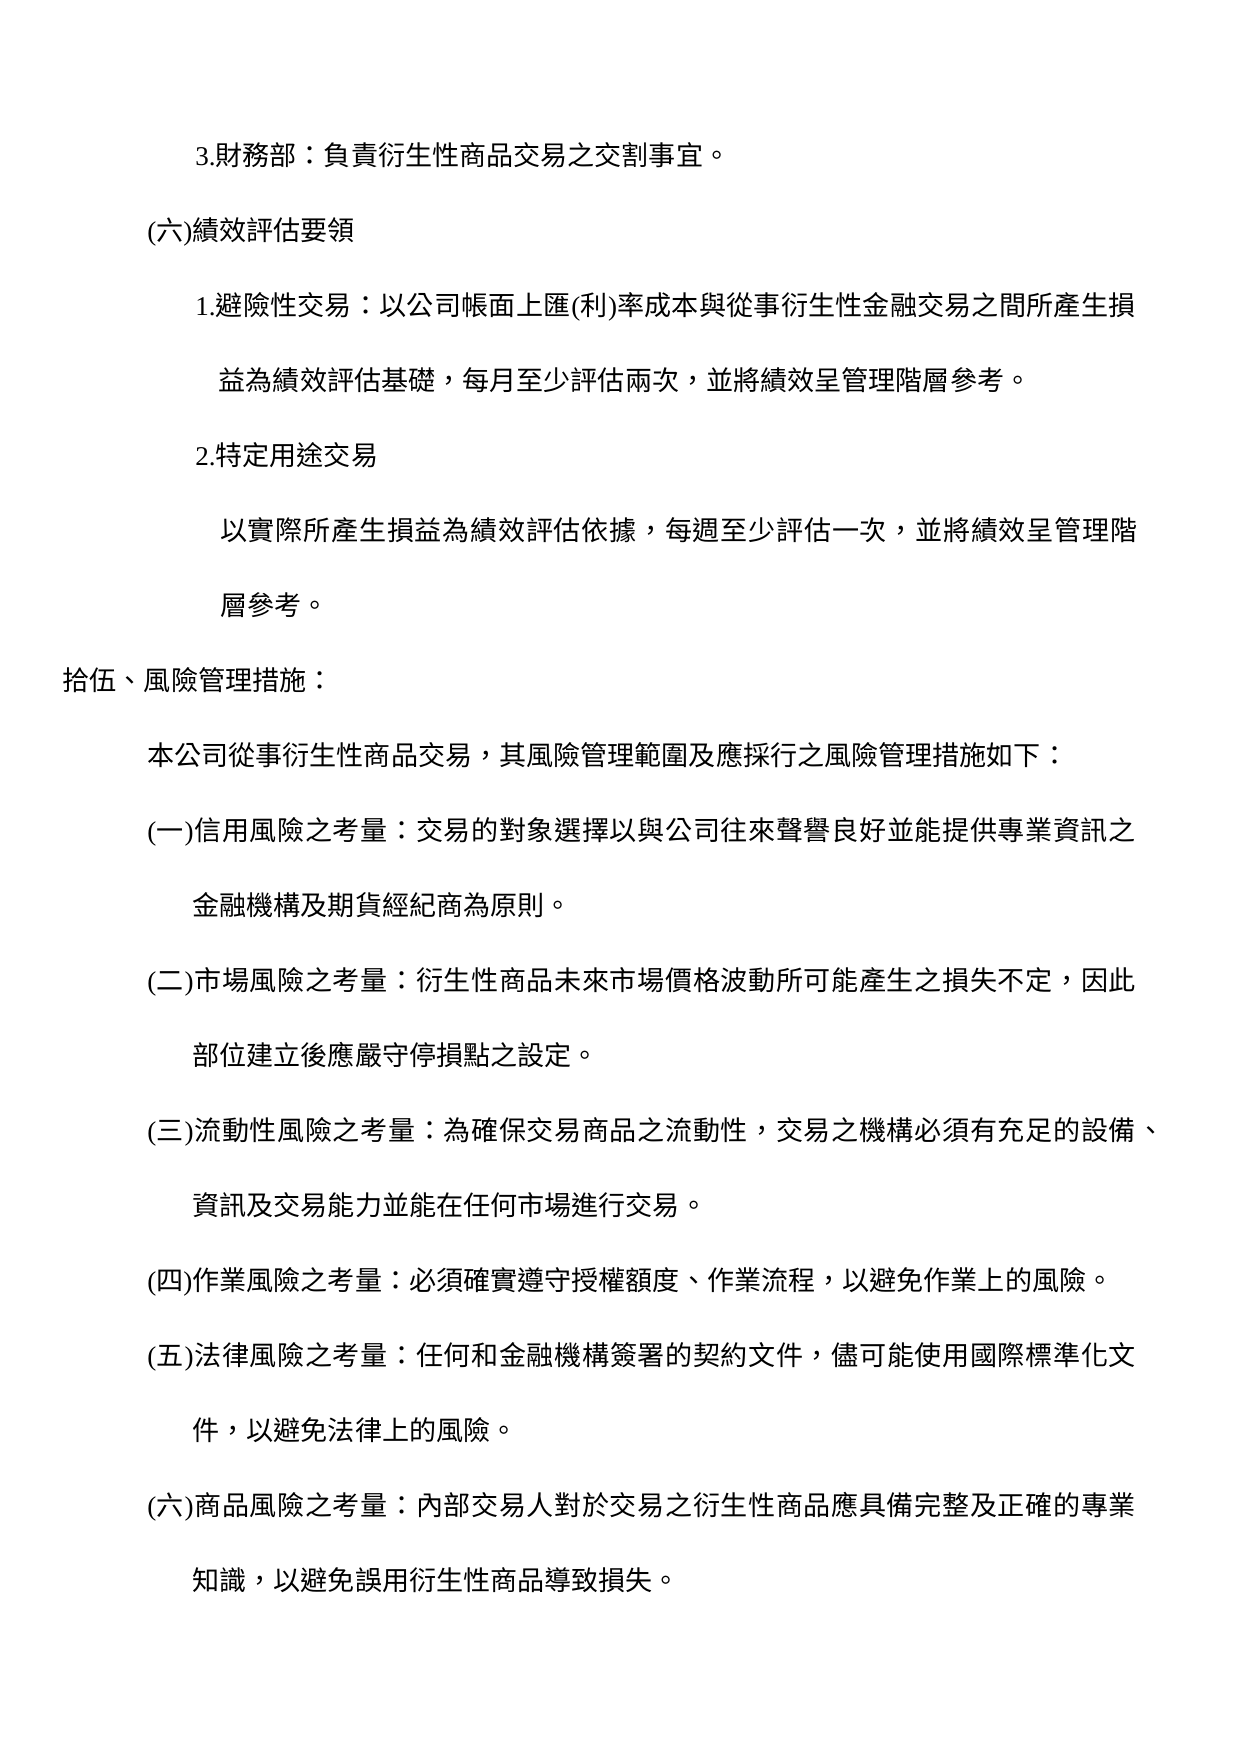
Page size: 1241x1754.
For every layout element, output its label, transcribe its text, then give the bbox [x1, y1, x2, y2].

text 1.避險性交易：以公司帳面上匯(利)率成本與從事衍生性金融交易之間所產生損益為績效評估基礎，每月至少評估兩次，並將績效呈管理階層參考。 [195, 266, 1137, 416]
text 以實際所產生損益為績效評估依據，每週至少評估一次，並將績效呈管理階層參考。 [220, 491, 1137, 641]
text 3.財務部：負責衍生性商品交易之交割事宜。 [195, 116, 1137, 191]
text 本公司從事衍生性商品交易，其風險管理範圍及應採行之風險管理措施如下： [147, 716, 1137, 791]
text (四)作業風險之考量：必須確實遵守授權額度、作業流程，以避免作業上的風險。 [147, 1241, 1137, 1316]
text (一)信用風險之考量：交易的對象選擇以與公司往來聲譽良好並能提供專業資訊之金融機構及期貨經紀商為原則。 [147, 791, 1137, 941]
text (三)流動性風險之考量：為確保交易商品之流動性，交易之機構必須有充足的設備、資訊及交易能力並能在任何市場進行交易。 [147, 1091, 1137, 1241]
text (六)商品風險之考量：內部交易人對於交易之衍生性商品應具備完整及正確的專業知識，以避免誤用衍生性商品導致損失。 [147, 1466, 1137, 1616]
text 拾伍、風險管理措施： [62, 641, 1137, 716]
text (五)法律風險之考量：任何和金融機構簽署的契約文件，儘可能使用國際標準化文件，以避免法律上的風險。 [147, 1316, 1137, 1466]
text (二)市場風險之考量：衍生性商品未來市場價格波動所可能產生之損失不定，因此部位建立後應嚴守停損點之設定。 [147, 941, 1137, 1091]
text (六)績效評估要領 [147, 191, 1137, 266]
text 2.特定用途交易 [195, 416, 1137, 491]
